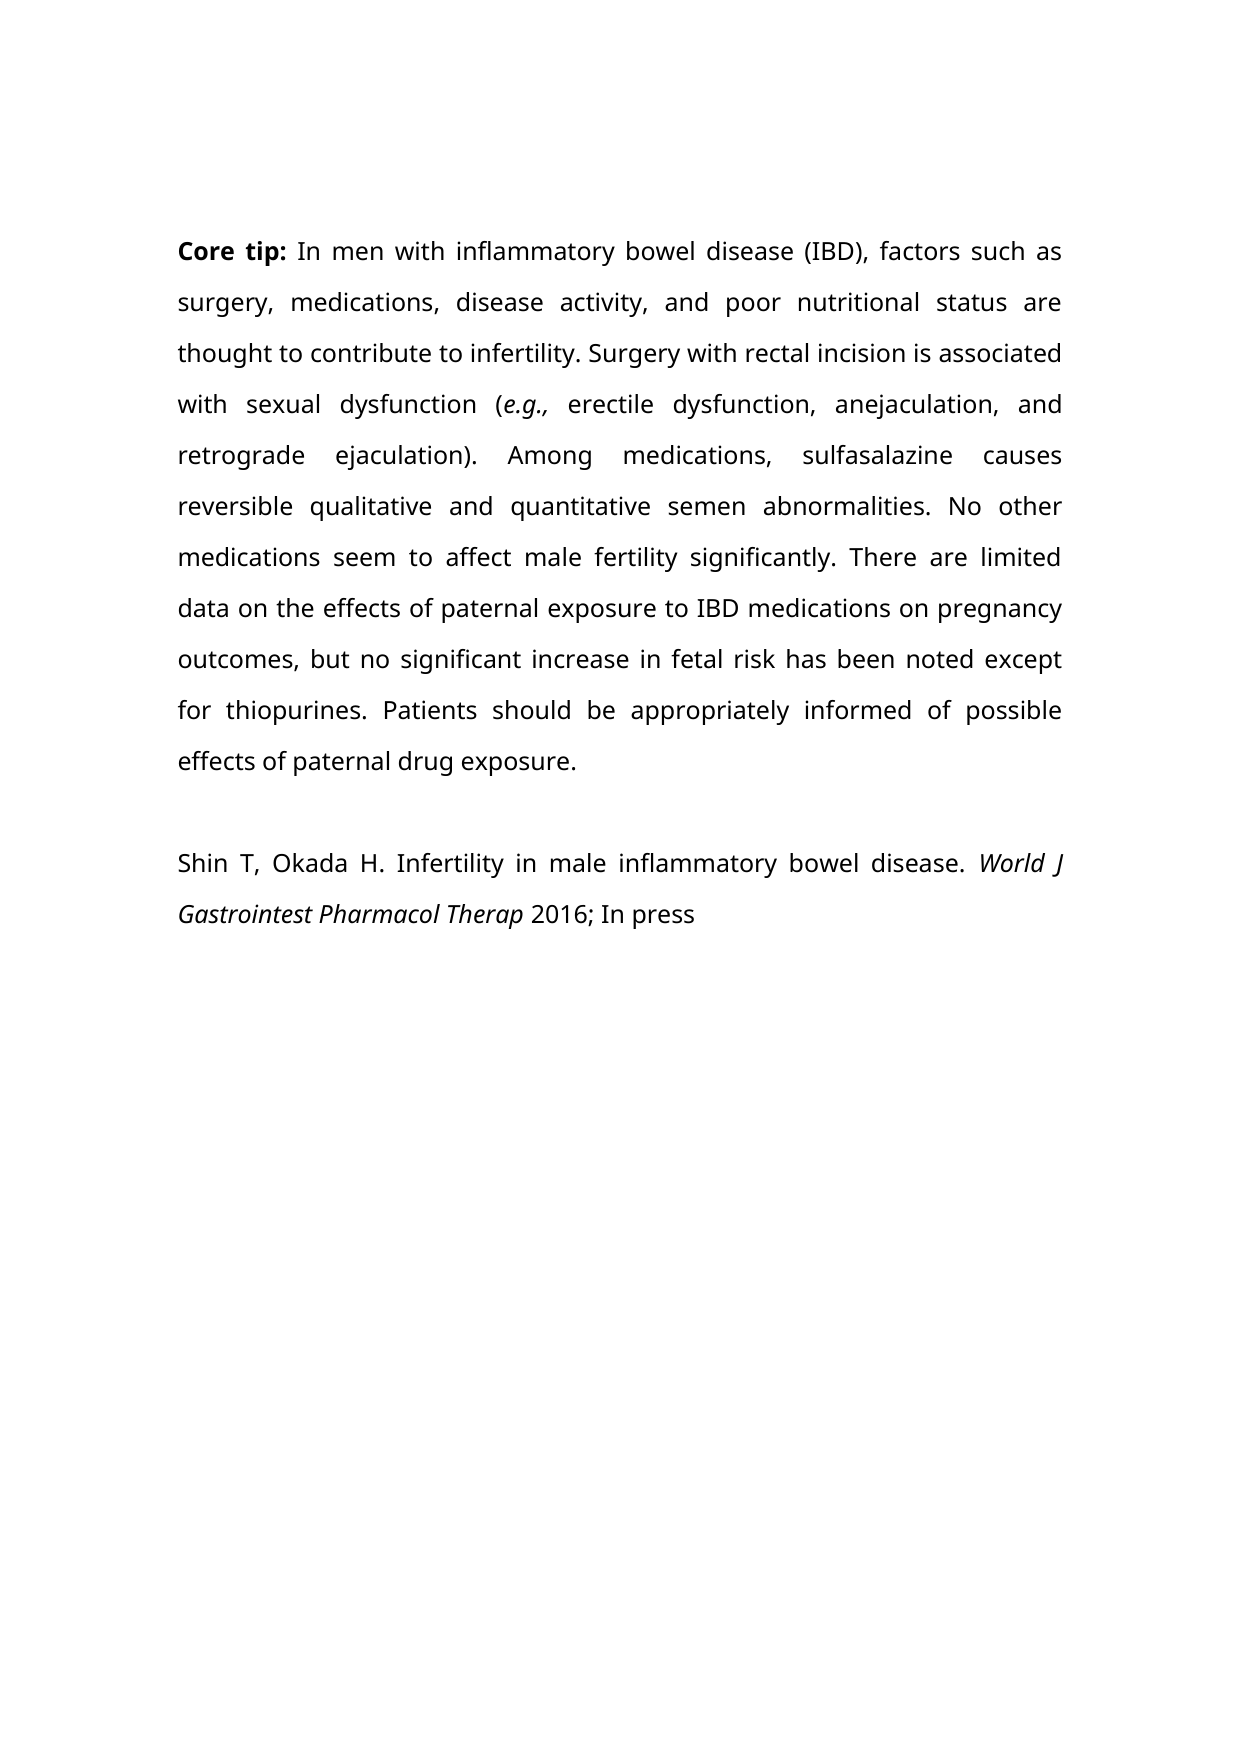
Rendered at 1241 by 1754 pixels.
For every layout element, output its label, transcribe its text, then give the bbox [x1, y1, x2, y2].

text Shin T, Okada H. Infertility in male inflammatory bowel disease. World J Gastrointest Pharmacol Therap 2016; In press [177, 846, 1063, 931]
text Core tip: In men with inflammatory bowel disease (IBD), factors such as surgery, medications, disease activity, and poor nutritional status are thought to contribute to infertility. Surgery with rectal incision is associated with sexual dysfunction (e.g., erectile dysfunction, anejaculation, and retrograde ejaculation). Among medications, sulfasalazine causes reversible qualitative and quantitative semen abnormalities. No other medications seem to affect male fertility significantly. There are limited data on the effects of paternal exposure to IBD medications on pregnancy outcomes, but no significant increase in fetal risk has been noted except for thiopurines. Patients should be appropriately informed of possible effects of paternal drug exposure. [177, 234, 1063, 778]
